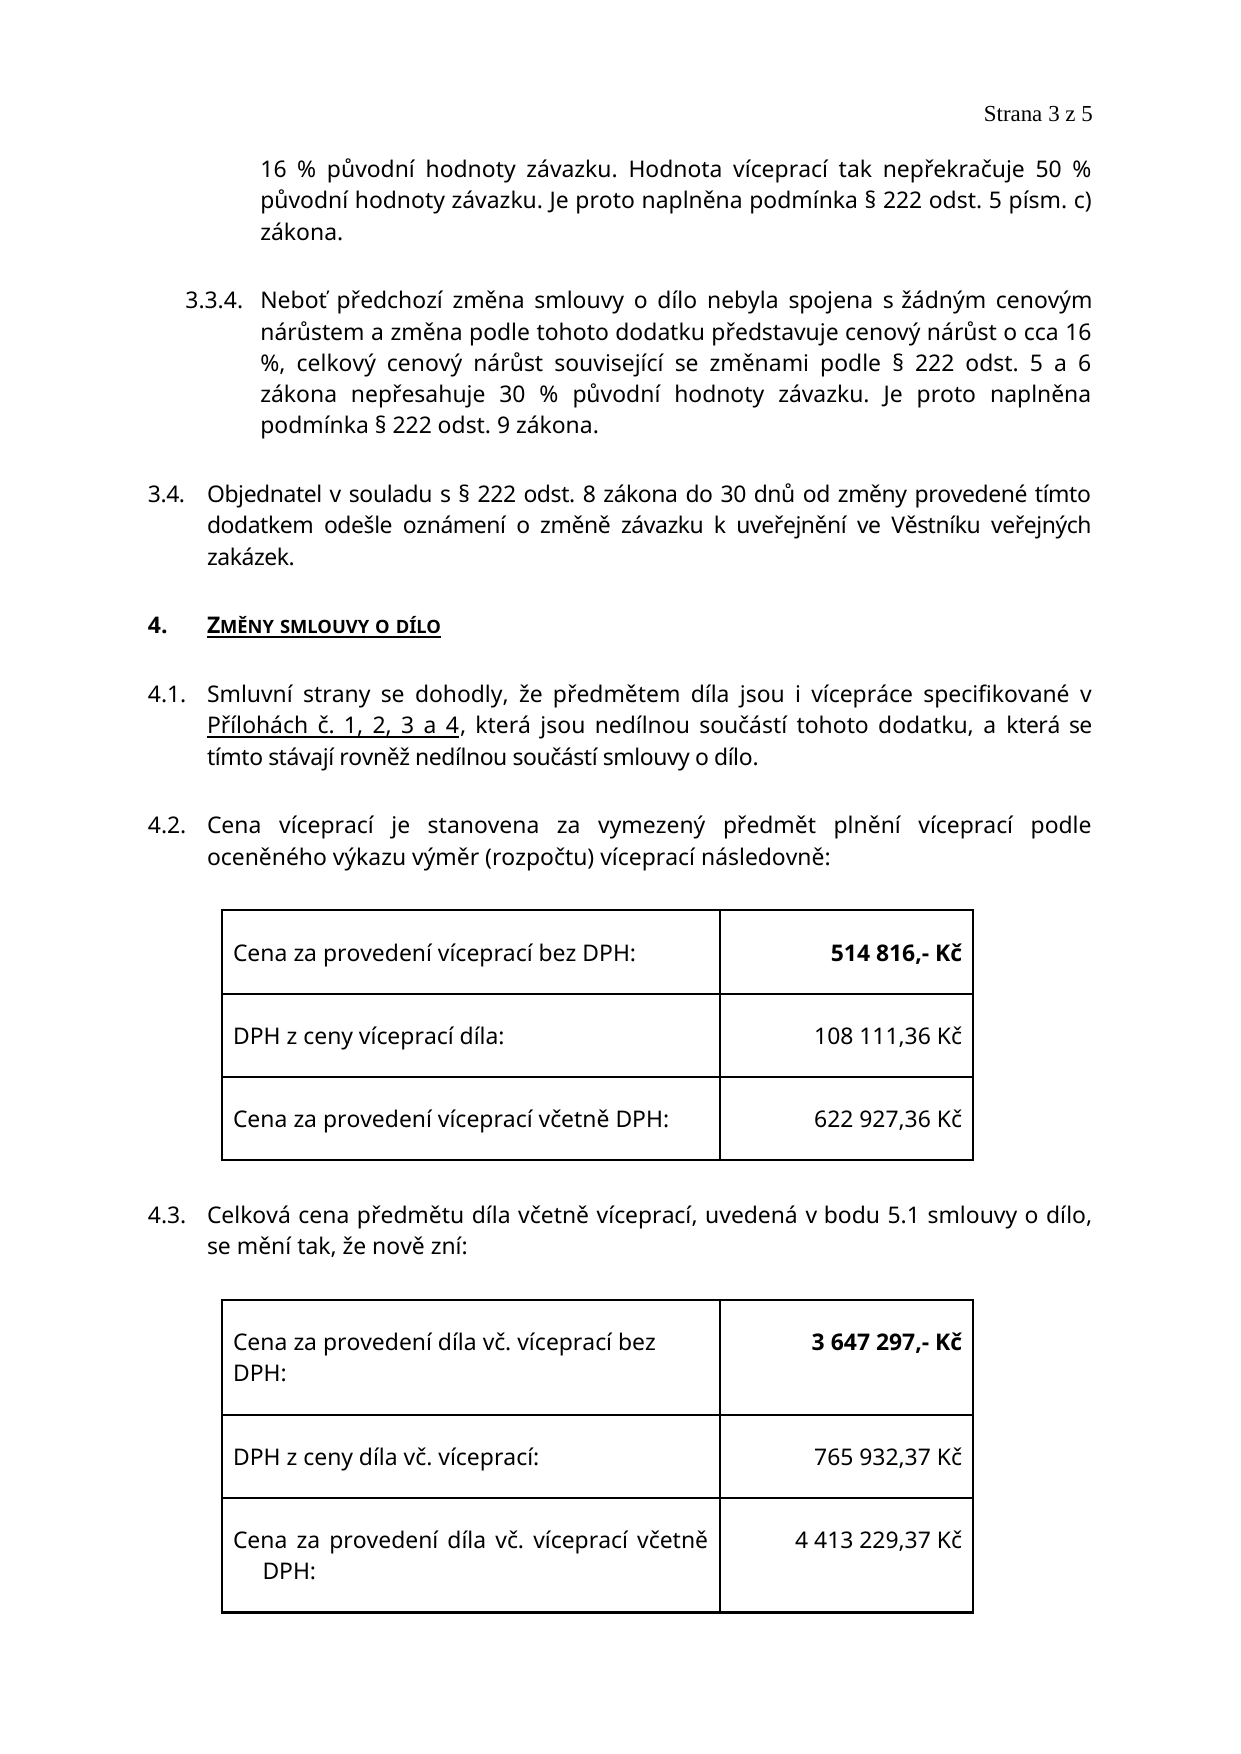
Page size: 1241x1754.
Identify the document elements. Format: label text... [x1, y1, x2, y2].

table_cell Cena za provedení víceprací včetně DPH: [223, 1078, 719, 1159]
table_cell DPH z ceny díla vč. víceprací: [223, 1416, 719, 1497]
title Změny smlouvy o dílo [148, 609, 1092, 641]
list Objednatel v souladu s § 222 odst. 8 zákona do 30 dnů od změny provedené tímto dodatkem odešle oznámení o změně závazku k uveřejnění ve Věstníku veřejných zakázek. [148, 478, 1092, 572]
table_cell 4 413 229,37 Kč [721, 1499, 972, 1611]
list Cena víceprací je stanovena za vymezený předmět plnění víceprací podle oceněného výkazu výměr (rozpočtu) víceprací následovně: [148, 809, 1092, 872]
table_header Cena za provedení díla vč. víceprací bez DPH: [223, 1301, 719, 1413]
table_cell 622 927,36 Kč [721, 1078, 972, 1159]
table_cell Cena za provedení díla vč. víceprací včetně DPH: [223, 1499, 719, 1611]
table_header Cena za provedení víceprací bez DPH: [223, 911, 719, 993]
table_cell DPH z ceny víceprací díla: [223, 995, 719, 1076]
table_cell 765 932,37 Kč [721, 1416, 972, 1497]
table_header 514 816,- Kč [721, 911, 972, 993]
table_header 3 647 297,- Kč [721, 1301, 972, 1413]
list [185, 153, 1092, 247]
list Smluvní strany se dohodly, že předmětem díla jsou i vícepráce specifikované v Přílohách č. 1, 2, 3 a 4, která jsou nedílnou součástí tohoto dodatku, a která se tímto stávají rovněž nedílnou součástí smlouvy o dílo. [148, 678, 1092, 772]
list Neboť předchozí změna smlouvy o dílo nebyla spojena s žádným cenovým nárůstem a změna podle tohoto dodatku představuje cenový nárůst o cca 16 %, celkový cenový nárůst související se změnami podle § 222 odst. 5 a 6 zákona nepřesahuje 30 % původní hodnoty závazku. Je proto naplněna podmínka § 222 odst. 9 zákona. [185, 284, 1092, 441]
list Celková cena předmětu díla včetně víceprací, uvedená v bodu 5.1 smlouvy o dílo, se mění tak, že nově zní: [148, 1199, 1092, 1261]
table_cell 108 111,36 Kč [721, 995, 972, 1076]
